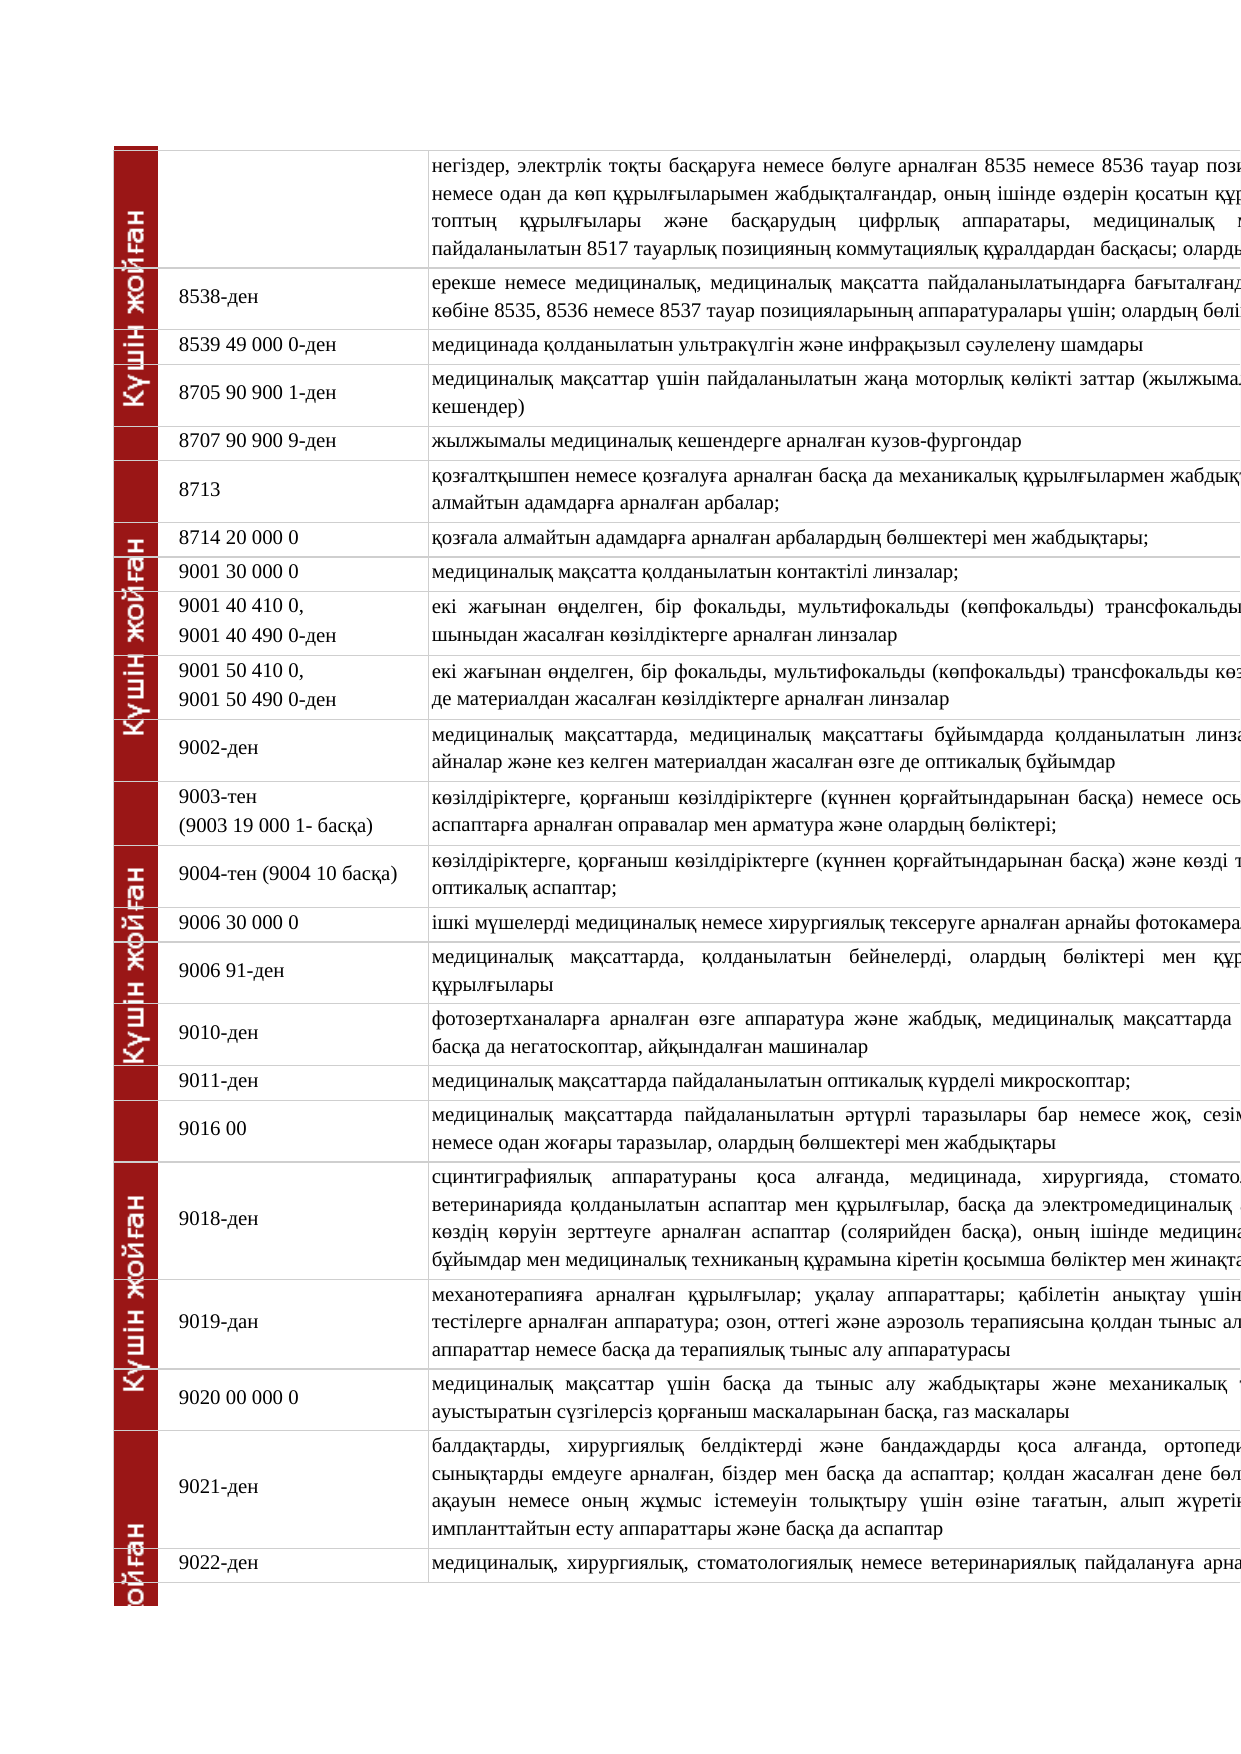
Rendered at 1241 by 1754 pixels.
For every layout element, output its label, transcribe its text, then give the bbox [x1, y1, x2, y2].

table_cell фотозертханаларға арналған өзге аппаратура және жабдық, медициналық мақсаттарда пайдаланылатын басқа да негатоскоптар, айқындалған машиналар [429, 1004, 1240, 1065]
picture [114, 146, 158, 150]
table_cell 9001 50 410 0, 9001 50 490 0-ден [114, 656, 428, 719]
table_cell 9001 30 000 0 [114, 558, 428, 591]
table_cell медициналық мақсаттарда, медициналық мақсаттағы бұйымдарда қолданылатын линзалар, призмалар, айналар және кез келген материалдан жасалған өзге де оптикалық бұйымдар [429, 720, 1240, 781]
picture [114, 1583, 158, 1606]
table_cell 9019-дан [114, 1280, 428, 1368]
table_cell ерекше немесе медициналық, медициналық мақсатта пайдаланылатындарға бағыталғандардың бөлігінде көбіне 8535, 8536 немесе 8537 тауар позицияларының аппаратуралары үшін; олардың бөліктері [429, 269, 1240, 329]
table_cell 9010-ден [114, 1004, 428, 1065]
table_cell 8539 49 000 0-ден [114, 330, 428, 363]
table_cell медициналық мақсаттар үшін басқа да тыныс алу жабдықтары және механикалық тетіктерсіз және ауыстыратын сүзгілерсіз қорғаныш маскаларынан басқа, газ маскалары [429, 1370, 1240, 1430]
table_cell 8537-ден [114, 151, 428, 267]
table_cell 9021-ден [114, 1431, 428, 1547]
table_cell ішкі мүшелерді медициналық немесе хирургиялық тексеруге арналған арнайы фотокамералар [429, 908, 1240, 941]
table_cell 9020 00 000 0 [114, 1370, 428, 1430]
table_cell 8705 90 900 1-ден [114, 365, 428, 426]
table_cell медициналық мақсаттарда пайдаланылатын әртүрлі таразылары бар немесе жоқ, сезімталдығы 0,05 г немесе одан жоғары таразылар, олардың бөлшектері мен жабдықтары [429, 1101, 1240, 1161]
table_cell медициналық мақсаттарда, қолданылатын бейнелерді, олардың бөліктері мен құралдарын тіркеу құрылғылары [429, 943, 1240, 1003]
table_cell медицинада қолданылатын ультракүлгін және инфрақызыл сәулелену шамдары [429, 330, 1240, 363]
table_cell 9002-ден [114, 720, 428, 781]
table_cell екі жағынан өңделген, бір фокальды, мультифокальды (көпфокальды) трансфокальды көзді түзететін шыныдан жасалған көзілдіктерге арналған линзалар [429, 592, 1240, 655]
table_cell 9016 00 [114, 1101, 428, 1161]
table_cell 9018-ден [114, 1163, 428, 1279]
table_cell 9011-ден [114, 1066, 428, 1099]
table_cell медициналық мақсаттар үшін пайдаланылатын жаңа моторлық көлікті заттар (жылжымалы медициналық кешендер) [429, 365, 1240, 426]
table_cell 8713 [114, 461, 428, 522]
table_cell медициналық мақсатта қолданылатын контактілі линзалар; [429, 558, 1240, 591]
table_cell 8714 20 000 0 [114, 523, 428, 556]
table_cell екі жағынан өңделген, бір фокальды, мультифокальды (көпфокальды) трансфокальды көзді түзететін өзге де материалдан жасалған көзілдіктерге арналған линзалар [429, 656, 1240, 719]
table_cell 8538-ден [114, 269, 428, 329]
table_cell 9004-тен (9004 10 басқа) [114, 846, 428, 907]
table_cell 9006 30 000 0 [114, 908, 428, 941]
table_cell қозғала алмайтын адамдарға арналған арбалардың бөлшектері мен жабдықтары; [429, 523, 1240, 556]
table_cell 9022-ден [114, 1549, 428, 1582]
table_cell механотерапияға арналған құрылғылар; уқалау аппараттары; қабілетін анықтау үшін психологиялық тестілерге арналған аппаратура; озон, оттегі және аэрозоль терапиясына қолдан тыныс алдыруға арналған аппараттар немесе басқа да терапиялық тыныс алу аппаратурасы [429, 1280, 1240, 1368]
table_cell көзілдіріктерге, қорғаныш көзілдіріктерге (күннен қорғайтындарынан басқа) немесе осындай оптикалық аспаптарға арналған оправалар мен арматура және олардың бөліктері; [429, 782, 1240, 845]
table_cell балдақтарды, хирургиялық белдіктерді және бандаждарды қоса алғанда, ортопедиялық аспаптар; сынықтарды емдеуге арналған, біздер мен басқа да аспаптар; қолдан жасалған дене бөліктері; органның ақауын немесе оның жұмыс істемеуін толықтыру үшін өзіне тағатын, алып жүретін немесе денеге импланттайтын есту аппараттары және басқа да аспаптар [429, 1431, 1240, 1547]
table_cell 9003-тен (9003 19 000 1- басқа) [114, 782, 428, 845]
table_cell 9001 40 410 0, 9001 40 490 0-ден [114, 592, 428, 655]
table_cell көзілдіріктерге, қорғаныш көзілдіріктерге (күннен қорғайтындарынан басқа) және көзді түзейтін осындай оптикалық аспаптар; [429, 846, 1240, 907]
table_cell 8707 90 900 9-ден [114, 427, 428, 460]
table_cell 9006 91-ден [114, 943, 428, 1003]
table_cell қозғалтқышпен немесе қозғалуға арналған басқа да механикалық құрылғылармен жабдықталмаған қозғала алмайтын адамдарға арналған арбалар; [429, 461, 1240, 522]
table_cell медициналық мақсаттарда пайдаланылатын оптикалық күрделі микроскоптар; [429, 1066, 1240, 1099]
table_cell жылжымалы медициналық кешендерге арналған кузов-фургондар [429, 427, 1240, 460]
table_cell сцинтиграфиялық аппаратураны қоса алғанда, медицинада, хирургияда, стоматологияда немесе ветеринарияда қолданылатын аспаптар мен құрылғылар, басқа да электромедициналық аппаратура және көздің көруін зерттеуге арналған аспаптар (солярийден басқа), оның ішінде медициналық мақсаттағы бұйымдар мен медициналық техниканың құрамына кіретін қосымша бөліктер мен жинақтаушылар [429, 1163, 1240, 1279]
